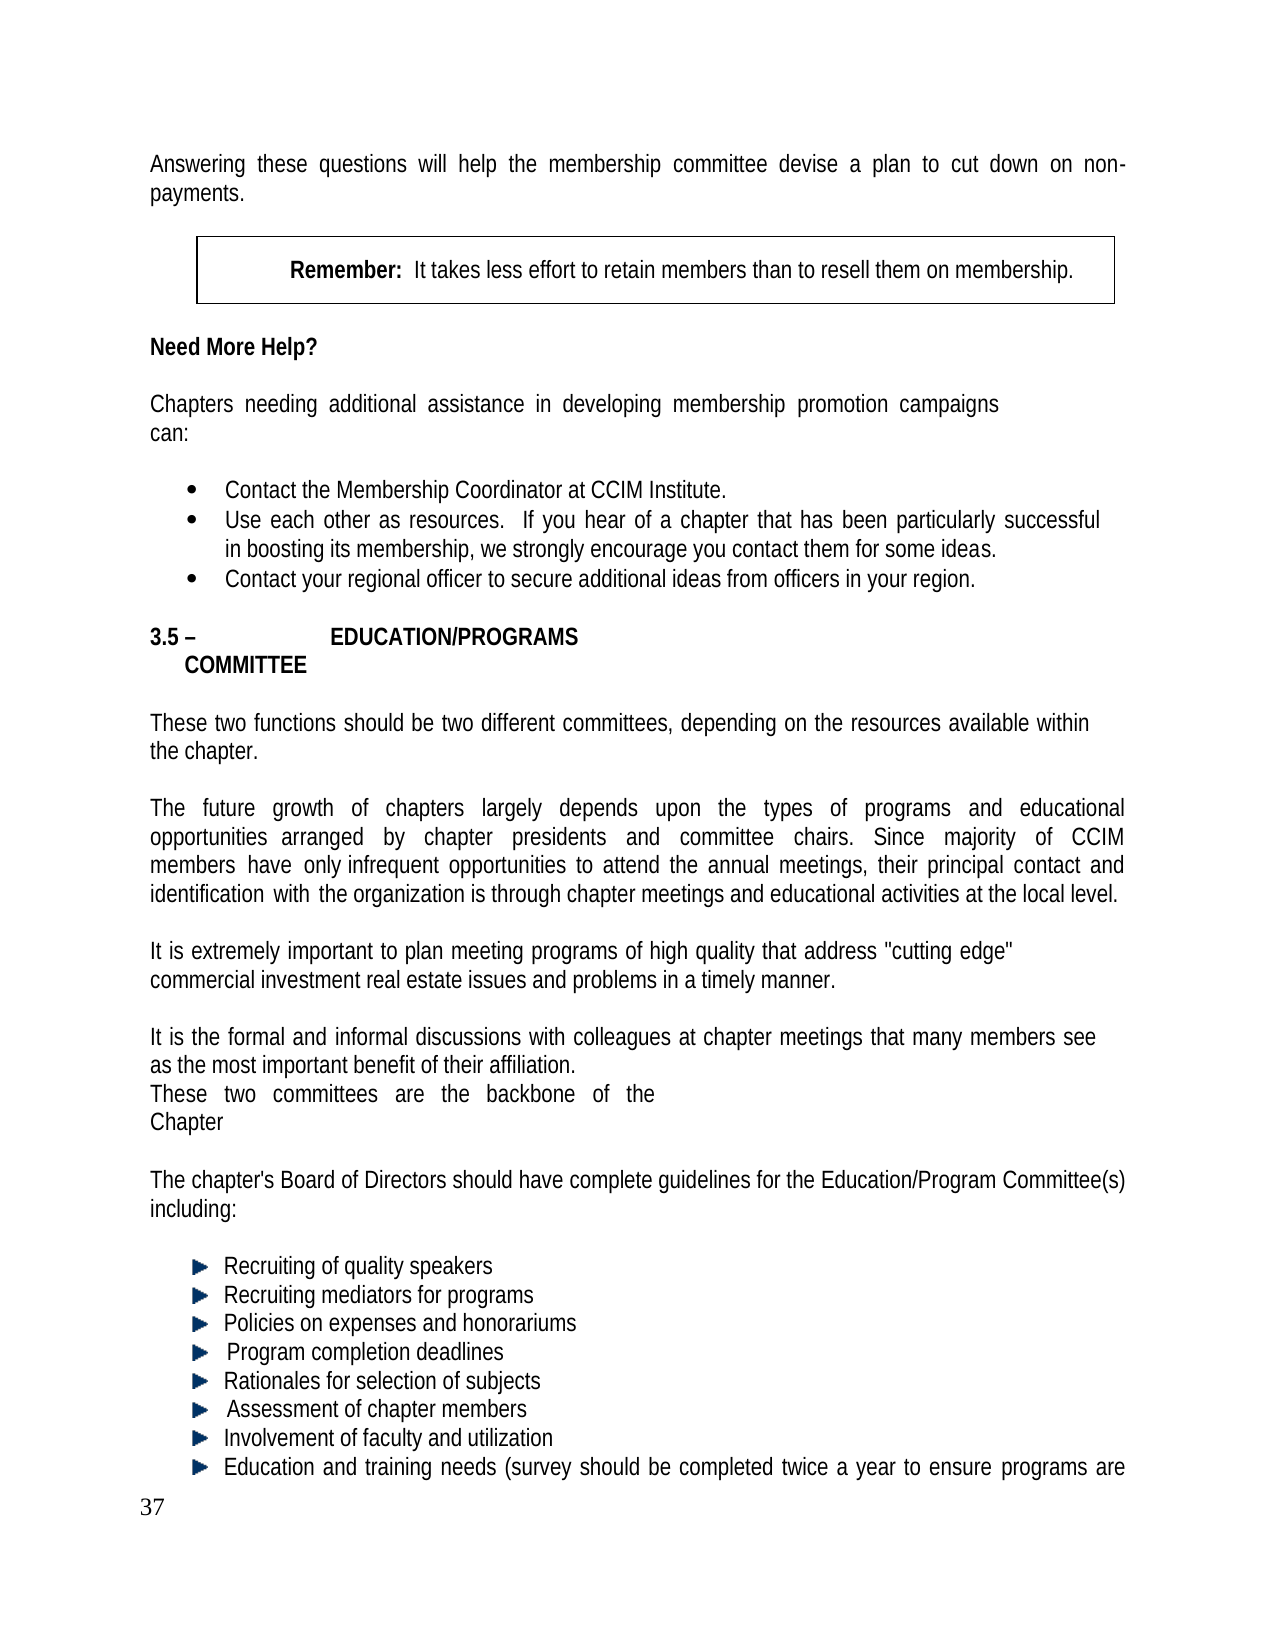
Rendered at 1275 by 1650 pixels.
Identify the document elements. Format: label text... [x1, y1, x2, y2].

list Use each other as resources. If you hear of a chapter that has been particularly successful in boosting its membership, we strongly encourage you contact them for some ideas. [187, 506, 1124, 563]
text Recruiting mediators for programs [187, 1280, 1137, 1308]
picture [187, 1339, 208, 1361]
text Remember: It takes less effort to retain members than to resell them on membership. [290, 255, 1137, 284]
text Policies on expenses and honorariums Program completion deadlines [187, 1309, 577, 1366]
picture [187, 1311, 208, 1332]
text It is the formal and informal discussions with colleagues at chapter meetings that many members see as the most important benefit of their affiliation. [150, 1023, 1124, 1080]
text The chapter's Board of Directors should have complete guidelines for the Education/Program Committee(s) including: [150, 1166, 1137, 1223]
text It is extremely important to plan meeting programs of high quality that address "cutting edge" commercial investment real estate issues and problems in a timely manner. [150, 936, 1124, 993]
list Contact the Membership Coordinator at CCIM Institute. [187, 475, 1137, 504]
text These two committees are the backbone of the Chapter [150, 1080, 655, 1136]
text Involvement of faculty and utilization [187, 1424, 1137, 1452]
picture [187, 1397, 208, 1418]
text The future growth of chapters largely depends upon the types of programs and educational opportunities arranged by chapter presidents and committee chairs. Since majority of CCIM members have only infrequent opportunities to attend the annual meetings, their principal contact and identification with the organization is through chapter meetings and educational activities at the local level. [150, 794, 1125, 907]
picture [187, 1282, 208, 1304]
picture [187, 1368, 208, 1389]
text Recruiting of quality speakers [187, 1251, 1137, 1280]
text Answering these questions will help the membership committee devise a plan to cut down on non- payments. [150, 149, 1137, 207]
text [187, 1452, 1137, 1480]
subtitle Need More Help? [150, 332, 318, 360]
text Chapters needing additional assistance in developing membership promotion campaigns can: [150, 389, 999, 446]
text Rationales for selection of subjects Assessment of chapter members [187, 1366, 542, 1424]
picture [187, 1425, 208, 1446]
list Contact your regional officer to secure additional ideas from officers in your region. [187, 563, 1137, 593]
picture [187, 1454, 208, 1475]
subtitle – EDUCATION/PROGRAMS COMMITTEE [150, 622, 578, 679]
picture [187, 1254, 208, 1275]
text These two functions should be two different committees, depending on the resources available within the chapter. [150, 708, 1124, 765]
